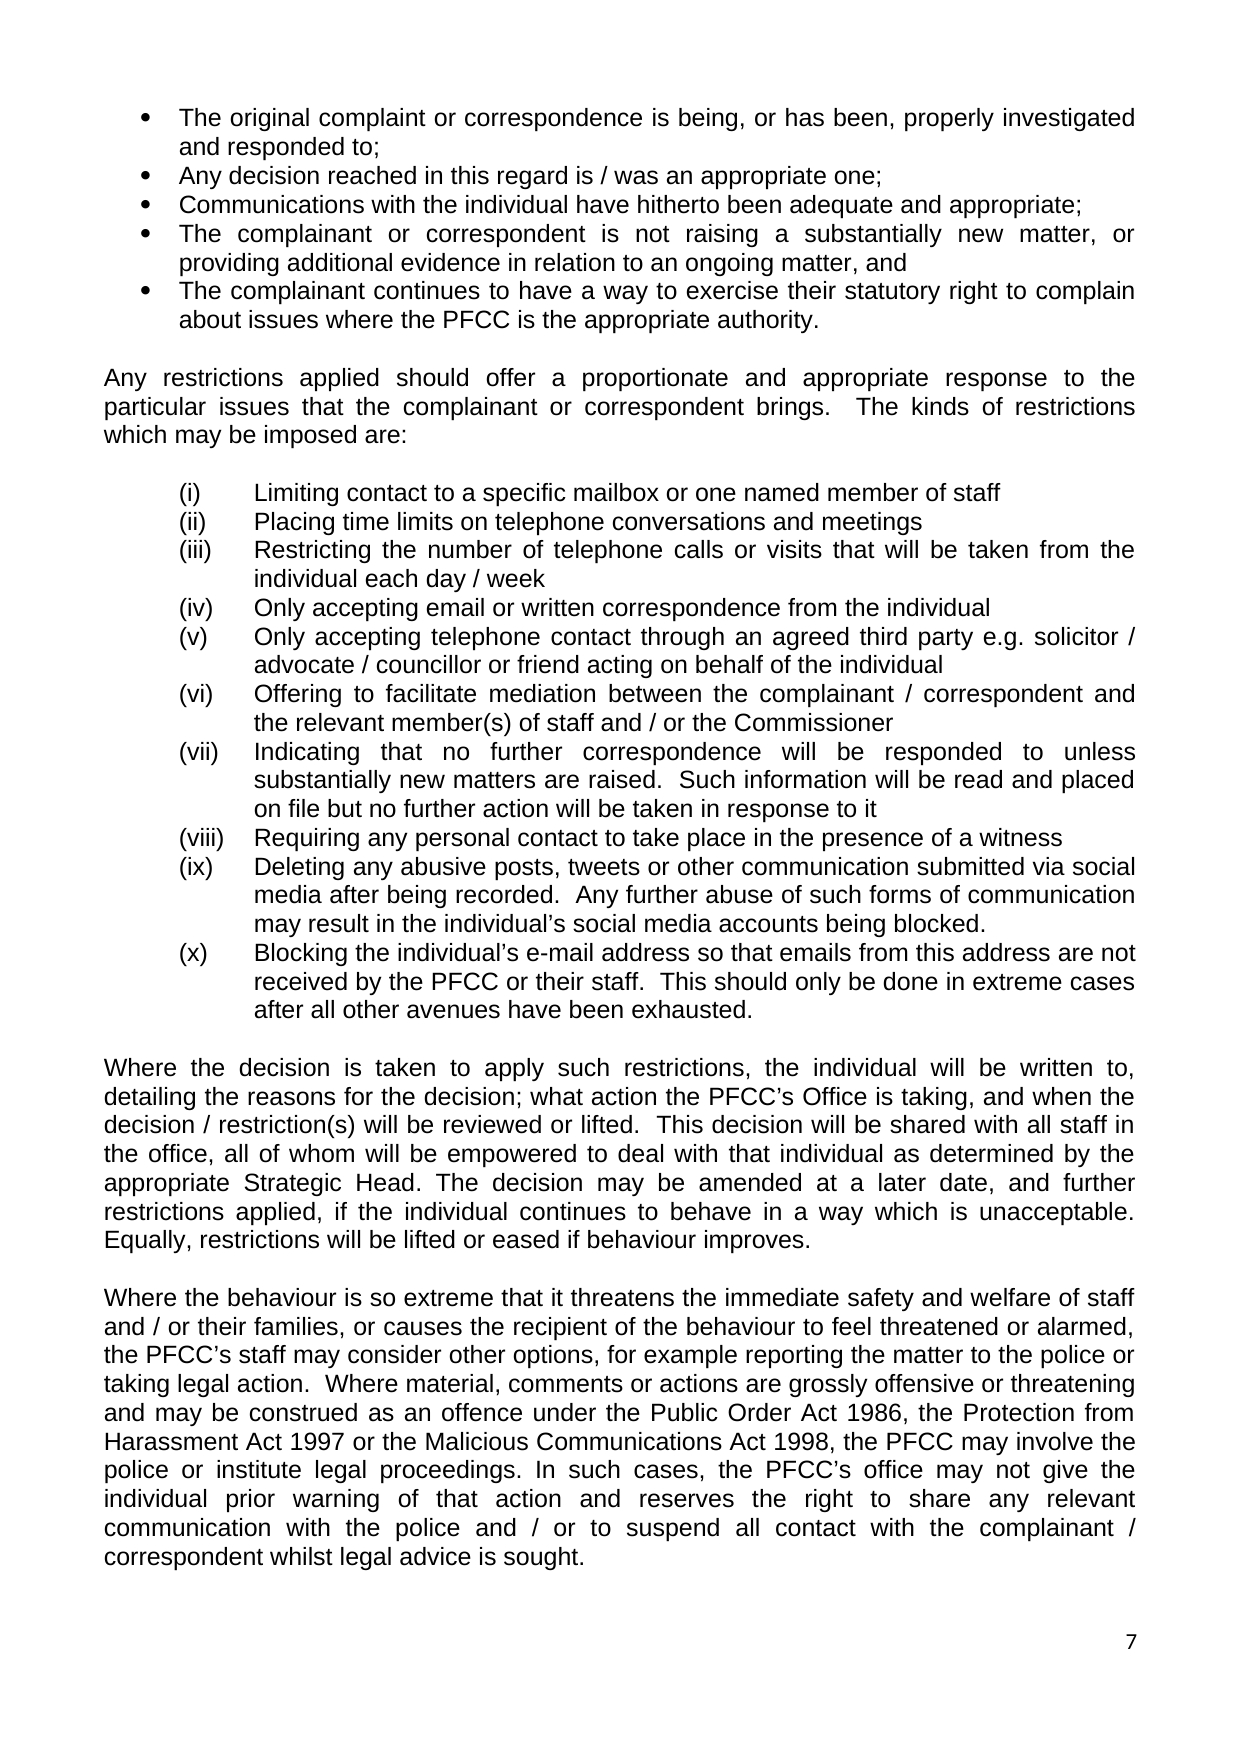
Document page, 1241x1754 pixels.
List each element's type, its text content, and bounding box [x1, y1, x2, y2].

list The original complaint or correspondence is being, or has been, properly investigated and responded to; [141, 103, 1137, 161]
text Where the behaviour is so extreme that it threatens the immediate safety and welfare of staff and / or their families, or causes the recipient of the behaviour to feel threatened or alarmed, the PFCC’s staff may consider other options, for example reporting the matter to the police or taking legal action. Where material, comments or actions are grossly offensive or threatening and may be construed as an offence under the Public Order Act 1986, the Protection from Harassment Act 1997 or the Malicious Communications Act 1998, the PFCC may involve the police or institute legal proceedings. In such cases, the PFCC’s office may not give the individual prior warning of that action and reserves the right to share any relevant communication with the police and / or to suspend all contact with the complainant / correspondent whilst legal advice is sought. [103, 1283, 1137, 1570]
text (vii) Indicating that no further correspondence will be responded to unless substantially new matters are raised. Such information will be read and placed on file but no further action will be taken in response to it [178, 736, 1137, 823]
text Any restrictions applied should offer a proportionate and appropriate response to the particular issues that the complainant or correspondent brings. The kinds of restrictions which may be imposed are: [103, 363, 1137, 449]
list Communications with the individual have hitherto been adequate and appropriate; [141, 190, 1137, 219]
text (vi) Offering to facilitate mediation between the complainant / correspondent and the relevant member(s) of staff and / or the Commissioner [178, 679, 1137, 736]
text (viii) Requiring any personal contact to take place in the presence of a witness [178, 823, 1137, 851]
text (ix) Deleting any abusive posts, tweets or other communication submitted via social media after being recorded. Any further abuse of such forms of communication may result in the individual’s social media accounts being blocked. [178, 851, 1137, 938]
text (v) Only accepting telephone contact through an agreed third party e.g. solicitor / advocate / councillor or friend acting on behalf of the individual [178, 621, 1137, 679]
text (iv) Only accepting email or written correspondence from the individual [178, 593, 1137, 621]
text (x) Blocking the individual’s e-mail address so that emails from this address are not received by the PFCC or their staff. This should only be done in extreme cases after all other avenues have been exhausted. [178, 938, 1137, 1024]
list Any decision reached in this regard is / was an appropriate one; [141, 161, 1137, 190]
text (iii) Restricting the number of telephone calls or visits that will be taken from the individual each day / week [178, 535, 1137, 593]
text (i) Limiting contact to a specific mailbox or one named member of staff [103, 478, 1137, 506]
list The complainant or correspondent is not raising a substantially new matter, or providing additional evidence in relation to an ongoing matter, and [141, 219, 1137, 276]
list The complainant continues to have a way to exercise their statutory right to complain about issues where the PFCC is the appropriate authority. [141, 276, 1137, 334]
text Where the decision is taken to apply such restrictions, the individual will be written to, detailing the reasons for the decision; what action the PFCC’s Office is taking, and when the decision / restriction(s) will be reviewed or lifted. This decision will be shared with all staff in the office, all of whom will be empowered to deal with that individual as determined by the appropriate Strategic Head. The decision may be amended at a later date, and further restrictions applied, if the individual continues to behave in a way which is unacceptable. Equally, restrictions will be lifted or eased if behaviour improves. [103, 1053, 1137, 1254]
text (ii) Placing time limits on telephone conversations and meetings [103, 506, 1137, 535]
